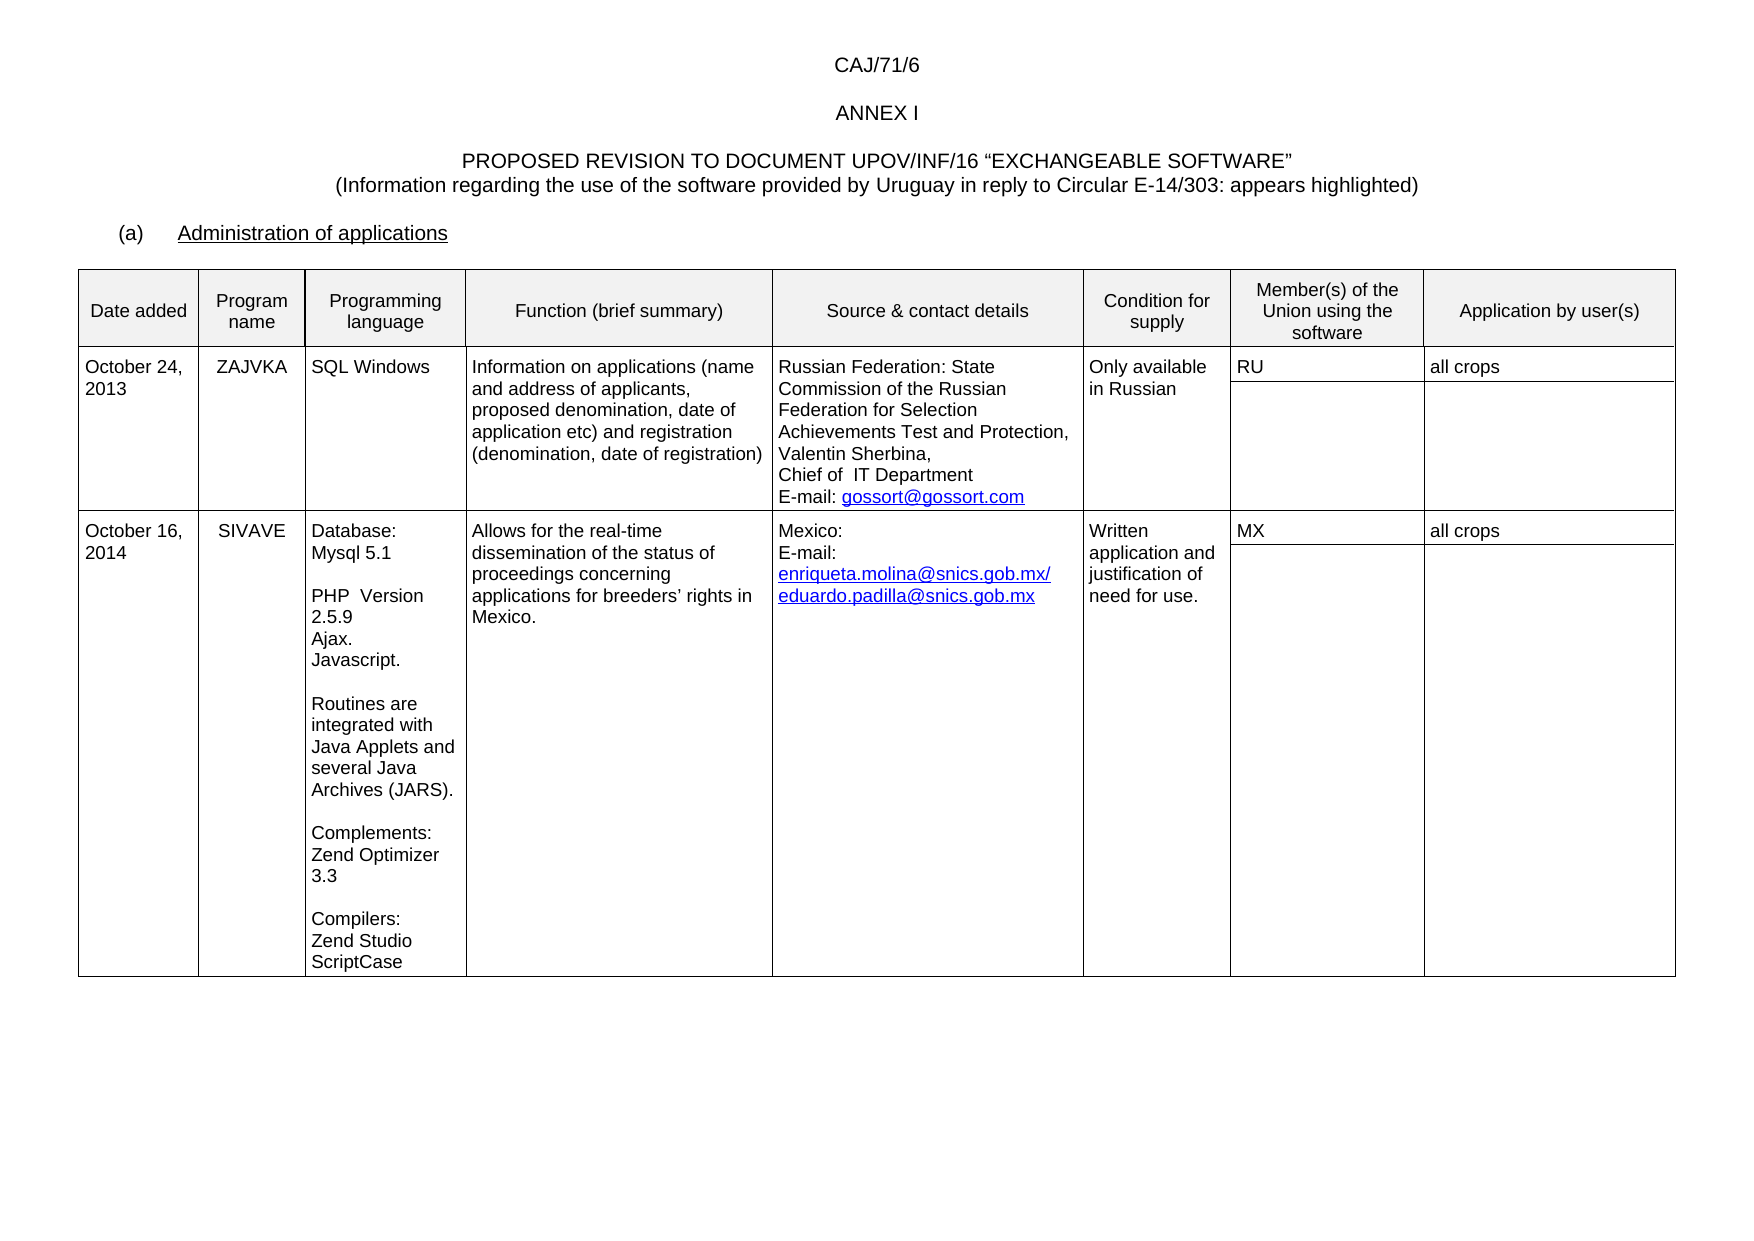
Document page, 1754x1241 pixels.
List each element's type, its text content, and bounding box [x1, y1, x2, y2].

table_header Program name [199, 270, 304, 346]
table_header Source & contact details [773, 270, 1083, 346]
table_cell all crops [1425, 510, 1675, 544]
table_cell Database: Mysql 5.1 PHP Version 2.5.9 Ajax. Javascript. Routines are integrated with Java Applets and several Java Archives (JARS). Complements: Zend Optimizer 3.3 Compilers: Zend Studio ScriptCase [306, 511, 466, 976]
table_cell Only available in Russian [1084, 347, 1230, 510]
text (a) Administration of applications [118, 221, 1636, 245]
table_cell SIVAVE [199, 511, 305, 976]
table_header Programming language [306, 270, 465, 346]
table_cell all crops [1425, 346, 1675, 381]
table_cell October 24, 2013 [79, 347, 198, 510]
text PROPOSED REVISION TO DOCUMENT UPOV/INF/16 “EXCHANGEABLE SOFTWARE” [118, 149, 1636, 173]
table_cell ZAJVKA [199, 347, 305, 510]
table_cell [1231, 545, 1424, 976]
table_cell Written application and justification of need for use. [1084, 511, 1230, 976]
table_cell Allows for the real-time dissemination of the status of proceedings concerning applications for breeders’ rights in Mexico. [467, 511, 772, 976]
table_header Date added [79, 270, 198, 346]
table_cell [1231, 382, 1424, 510]
text (Information regarding the use of the software provided by Uruguay in reply to Circular E-14/303: appears highlighted) [118, 173, 1636, 197]
table_cell MX [1231, 511, 1424, 544]
table_cell Russian Federation: State Commission of the Russian Federation for Selection Achievements Test and Protection, Valentin Sherbina, Chief of IT Department E-mail: gossort@gossort.com [773, 347, 1083, 510]
table_cell RU [1231, 347, 1424, 381]
table_cell Mexico: E-mail: enriqueta.molina@snics.gob.mx/ eduardo.padilla@snics.gob.mx [773, 511, 1083, 976]
table_header Member(s) of the Union using the software [1231, 270, 1423, 346]
table_cell October 16, 2014 [79, 511, 198, 976]
table_cell Information on applications (name and address of applicants, proposed denomination, date of application etc) and registration (denomination, date of registration) [467, 347, 772, 510]
table_cell [1425, 544, 1675, 976]
table_header Function (brief summary) [466, 270, 772, 346]
table_header Application by user(s) [1424, 270, 1675, 346]
table_cell [1425, 381, 1675, 510]
table_header Condition for supply [1084, 270, 1230, 346]
table_cell SQL Windows [306, 347, 466, 510]
